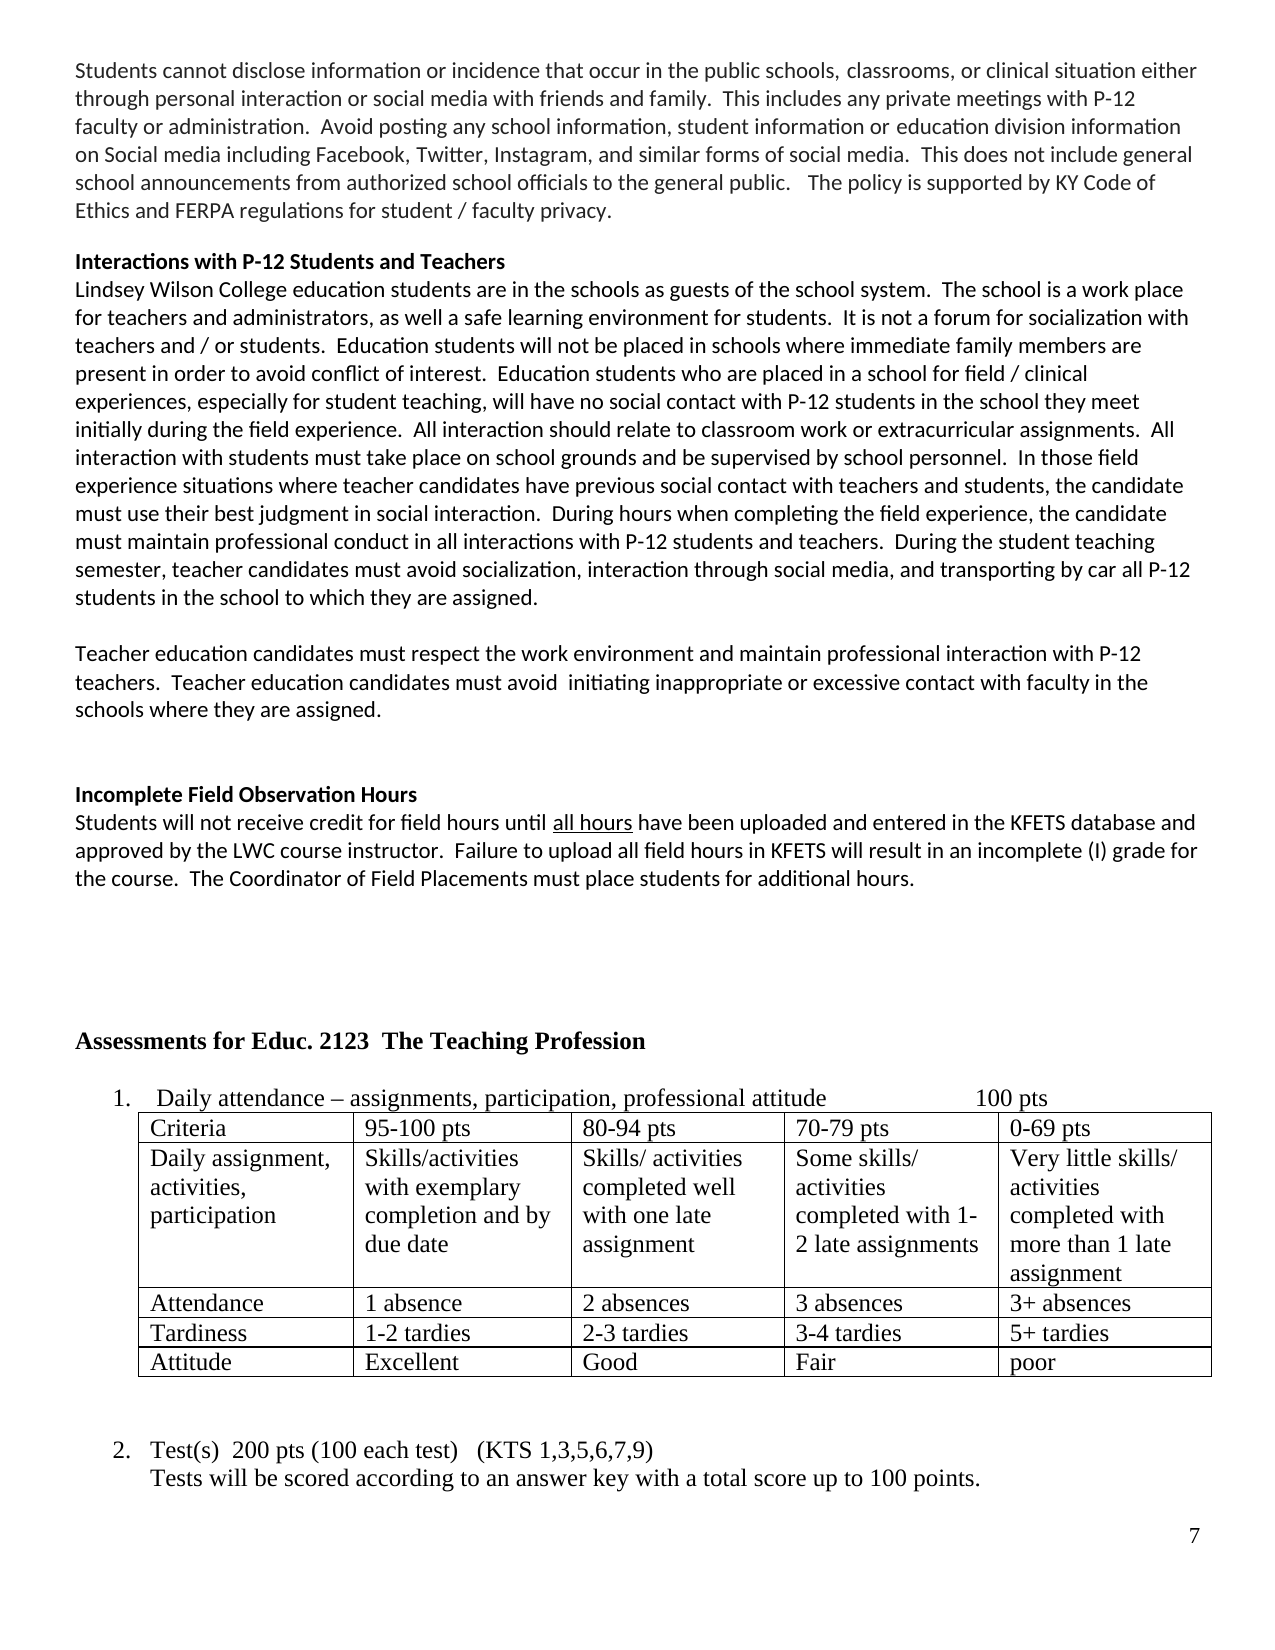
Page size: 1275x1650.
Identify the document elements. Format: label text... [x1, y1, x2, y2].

table_cell Excellent [354, 1348, 571, 1376]
table_cell Daily assignment, activities, participation [139, 1143, 353, 1287]
table_cell 5+ tardies [999, 1318, 1211, 1346]
table_cell Very little skills/ activities completed with more than 1 late assignment [999, 1143, 1211, 1287]
list Tests will be scored according to an answer key with a total score up to 100 points. [150, 1463, 1200, 1492]
table_cell Attendance [139, 1288, 353, 1317]
list Test(s) 200 pts (100 each test) (KTS 1,3,5,6,7,9) [112, 1435, 1200, 1463]
text Students will not receive credit for field hours until all hours have been uploaded and entered in the KFETS database and approved by the LWC course instructor. Failure to upload all field hours in KFETS will result in an incomplete (I) grade for the course. The Coordinator of Field Placements must place students for additional hours. [75, 808, 1200, 892]
table_cell Attitude [139, 1348, 353, 1376]
list Daily attendance – assignments, participation, professional attitude 100 pts [112, 1083, 1200, 1112]
table_header 0-69 pts [999, 1113, 1211, 1142]
table_cell 1 absence [354, 1288, 571, 1317]
text Interactions with P-12 Students and Teachers [75, 247, 1200, 275]
table_cell Good [572, 1348, 784, 1376]
text Incomplete Field Observation Hours [75, 780, 1200, 808]
text Teacher education candidates must respect the work environment and maintain professional interaction with P-12 teachers. Teacher education candidates must avoid initiating inappropriate or excessive contact with faculty in the schools where they are assigned. [75, 639, 1200, 724]
table_cell 1-2 tardies [354, 1318, 571, 1346]
text Assessments for Educ. 2123 The Teaching Profession [75, 1026, 1200, 1055]
table_header 80-94 pts [572, 1113, 784, 1142]
table_cell Skills/activities with exemplary completion and by due date [354, 1143, 571, 1287]
text Students cannot disclose information or incidence that occur in the public schools, classrooms, or clinical situation either through personal interaction or social media with friends and family. This includes any private meetings with P-12 faculty or administration. Avoid posting any school information, student information or education division information on Social media including Facebook, Twitter, Instagram, and similar forms of social media. This does not include general school announcements from authorized school officials to the general public. The policy is supported by KY Code of Ethics and FERPA regulations for student / faculty privacy. [75, 56, 1200, 224]
table_cell Skills/ activities completed well with one late assignment [572, 1143, 784, 1287]
table_cell Fair [785, 1348, 998, 1376]
table_cell Tardiness [139, 1318, 353, 1346]
table_cell Some skills/ activities completed with 1-2 late assignments [785, 1143, 998, 1287]
table_cell 2-3 tardies [572, 1318, 784, 1346]
table_header Criteria [139, 1113, 353, 1142]
table_header 95-100 pts [354, 1113, 571, 1142]
table_header 70-79 pts [785, 1113, 998, 1142]
table_cell poor [999, 1348, 1211, 1376]
table_cell 3 absences [785, 1288, 998, 1317]
text Lindsey Wilson College education students are in the schools as guests of the school system. The school is a work place for teachers and administrators, as well a safe learning environment for students. It is not a forum for socialization with teachers and / or students. Education students will not be placed in schools where immediate family members are present in order to avoid conflict of interest. Education students who are placed in a school for field / clinical experiences, especially for student teaching, will have no social contact with P-12 students in the school they meet initially during the field experience. All interaction should relate to classroom work or extracurricular assignments. All interaction with students must take place on school grounds and be supervised by school personnel. In those field experience situations where teacher candidates have previous social contact with teachers and students, the candidate must use their best judgment in social interaction. During hours when completing the field experience, the candidate must maintain professional conduct in all interactions with P-12 students and teachers. During the student teaching semester, teacher candidates must avoid socialization, interaction through social media, and transporting by car all P-12 students in the school to which they are assigned. [75, 275, 1200, 612]
table_cell 3-4 tardies [785, 1318, 998, 1346]
table_cell 2 absences [572, 1288, 784, 1317]
table_cell 3+ absences [999, 1288, 1211, 1317]
